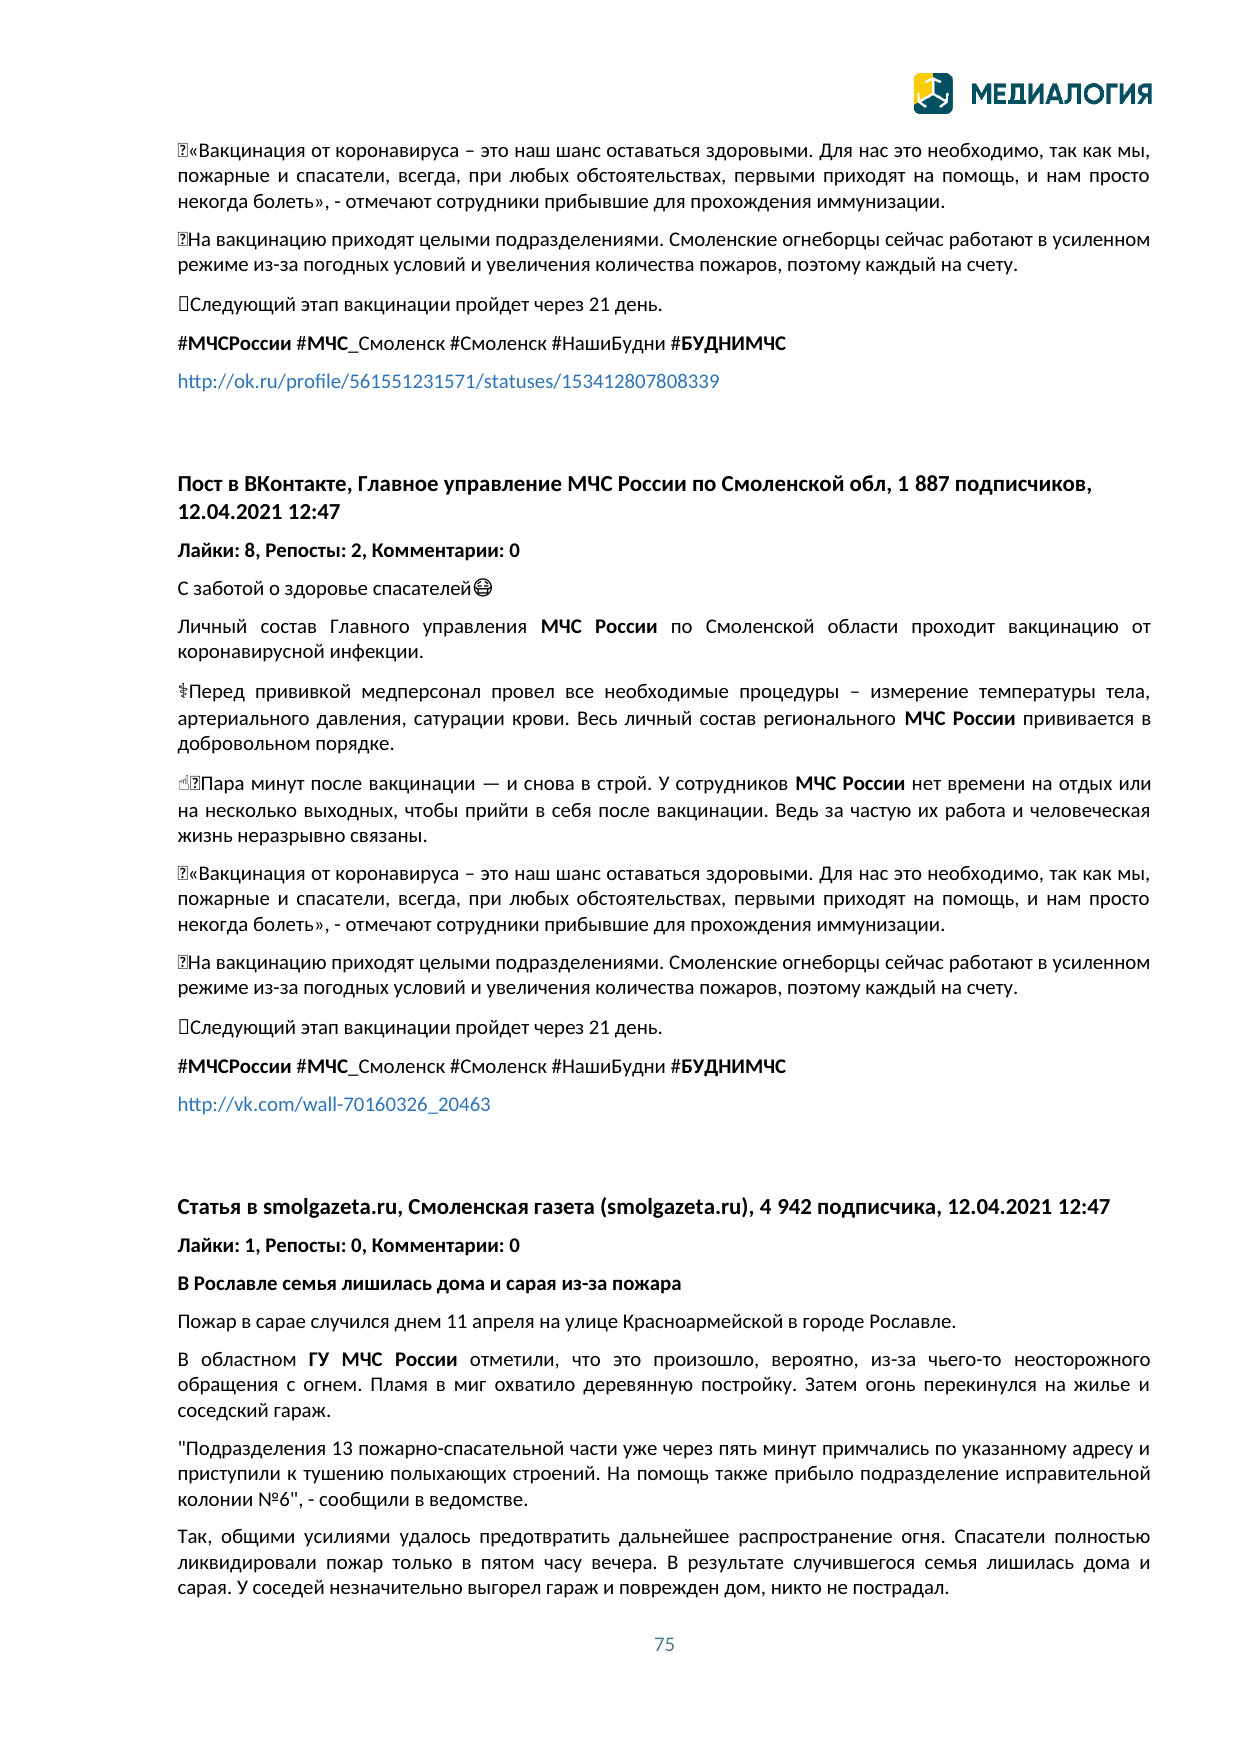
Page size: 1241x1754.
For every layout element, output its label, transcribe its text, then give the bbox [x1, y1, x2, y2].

text ✅Следующий этап вакцинации пройдет через 21 день. [177, 289, 1152, 318]
text ☝🏻Пара минут после вакцинации — и снова в строй. У сотрудников МЧС России нет времени на отдых или на несколько выходных, чтобы прийти в себя после вакцинации. Ведь за частую их работа и человеческая жизнь неразрывно связаны. [177, 768, 1152, 848]
text ✅Следующий этап вакцинации пройдет через 21 день. [177, 1012, 1152, 1041]
text Пожар в сарае случился днем 11 апреля на улице Красноармейской в городе Рославле. [177, 1308, 1152, 1334]
text 🚒На вакцинацию приходят целыми подразделениями. Смоленские огнеборцы сейчас работают в усиленном режиме из-за погодных условий и увеличения количества пожаров, поэтому каждый на счету. [177, 949, 1152, 1000]
text 💭«Вакцинация от коронавируса – это наш шанс оставаться здоровыми. Для нас это необходимо, так как мы, пожарные и спасатели, всегда, при любых обстоятельствах, первыми приходят на помощь, и нам просто некогда болеть», - отмечают сотрудники прибывшие для прохождения иммунизации. [177, 860, 1152, 936]
text #МЧСРоссии #МЧС_Смоленск #Смоленск #НашиБудни #БУДНИМЧС [177, 1053, 1152, 1079]
text 🚒На вакцинацию приходят целыми подразделениями. Смоленские огнеборцы сейчас работают в усиленном режиме из-за погодных условий и увеличения количества пожаров, поэтому каждый на счету. [177, 226, 1152, 277]
text Лайки: 1, Репосты: 0, Комментарии: 0 [177, 1232, 1152, 1258]
picture [913, 73, 1152, 114]
text 👩‍⚕Перед прививкой медперсонал провел все необходимые процедуры – измерение температуры тела, артериального давления, сатурации крови. Весь личный состав регионального МЧС России прививается в добровольном порядке. [177, 677, 1152, 756]
text http://ok.ru/profile/561551231571/statuses/153412807808339 [177, 368, 1152, 393]
text "Подразделения 13 пожарно-спасательной части уже через пять минут примчались по указанному адресу и приступили к тушению полыхающих строений. На помощь также прибыло подразделение исправительной колонии №6", - сообщили в ведомстве. [177, 1435, 1152, 1511]
text 💭«Вакцинация от коронавируса – это наш шанс оставаться здоровыми. Для нас это необходимо, так как мы, пожарные и спасатели, всегда, при любых обстоятельствах, первыми приходят на помощь, и нам просто некогда болеть», - отмечают сотрудники прибывшие для прохождения иммунизации. [177, 137, 1152, 213]
text С заботой о здоровье спасателей💉😷 [177, 575, 1152, 601]
text #МЧСРоссии #МЧС_Смоленск #Смоленск #НашиБудни #БУДНИМЧС [177, 330, 1152, 356]
text В областном ГУ МЧС России отметили, что это произошло, вероятно, из-за чьего-то неосторожного обращения с огнем. Пламя в миг охватило деревянную постройку. Затем огонь перекинулся на жилье и соседский гараж. [177, 1346, 1152, 1422]
text Так, общими усилиями удалось предотвратить дальнейшее распространение огня. Спасатели полностью ликвидировали пожар только в пятом часу вечера. В результате случившегося семья лишилась дома и сарая. У соседей незначительно выгорел гараж и поврежден дом, никто не пострадал. [177, 1524, 1152, 1600]
text Пост в ВКонтакте, Главное управление МЧС России по Смоленской обл, 1 887 подписчиков, 12.04.2021 12:47 [177, 469, 1152, 525]
text Личный состав Главного управления МЧС России по Смоленской области проходит вакцинацию от коронавирусной инфекции. [177, 613, 1152, 664]
text Статья в smolgazeta.ru, Смоленская газета (smolgazeta.ru), 4 942 подписчика, 12.04.2021 12:47 [177, 1192, 1152, 1220]
text Лайки: 8, Репосты: 2, Комментарии: 0 [177, 537, 1152, 563]
text http://vk.com/wall-70160326_20463 [177, 1091, 1152, 1117]
text В Рославле семья лишилась дома и сарая из-за пожара [177, 1270, 1152, 1296]
